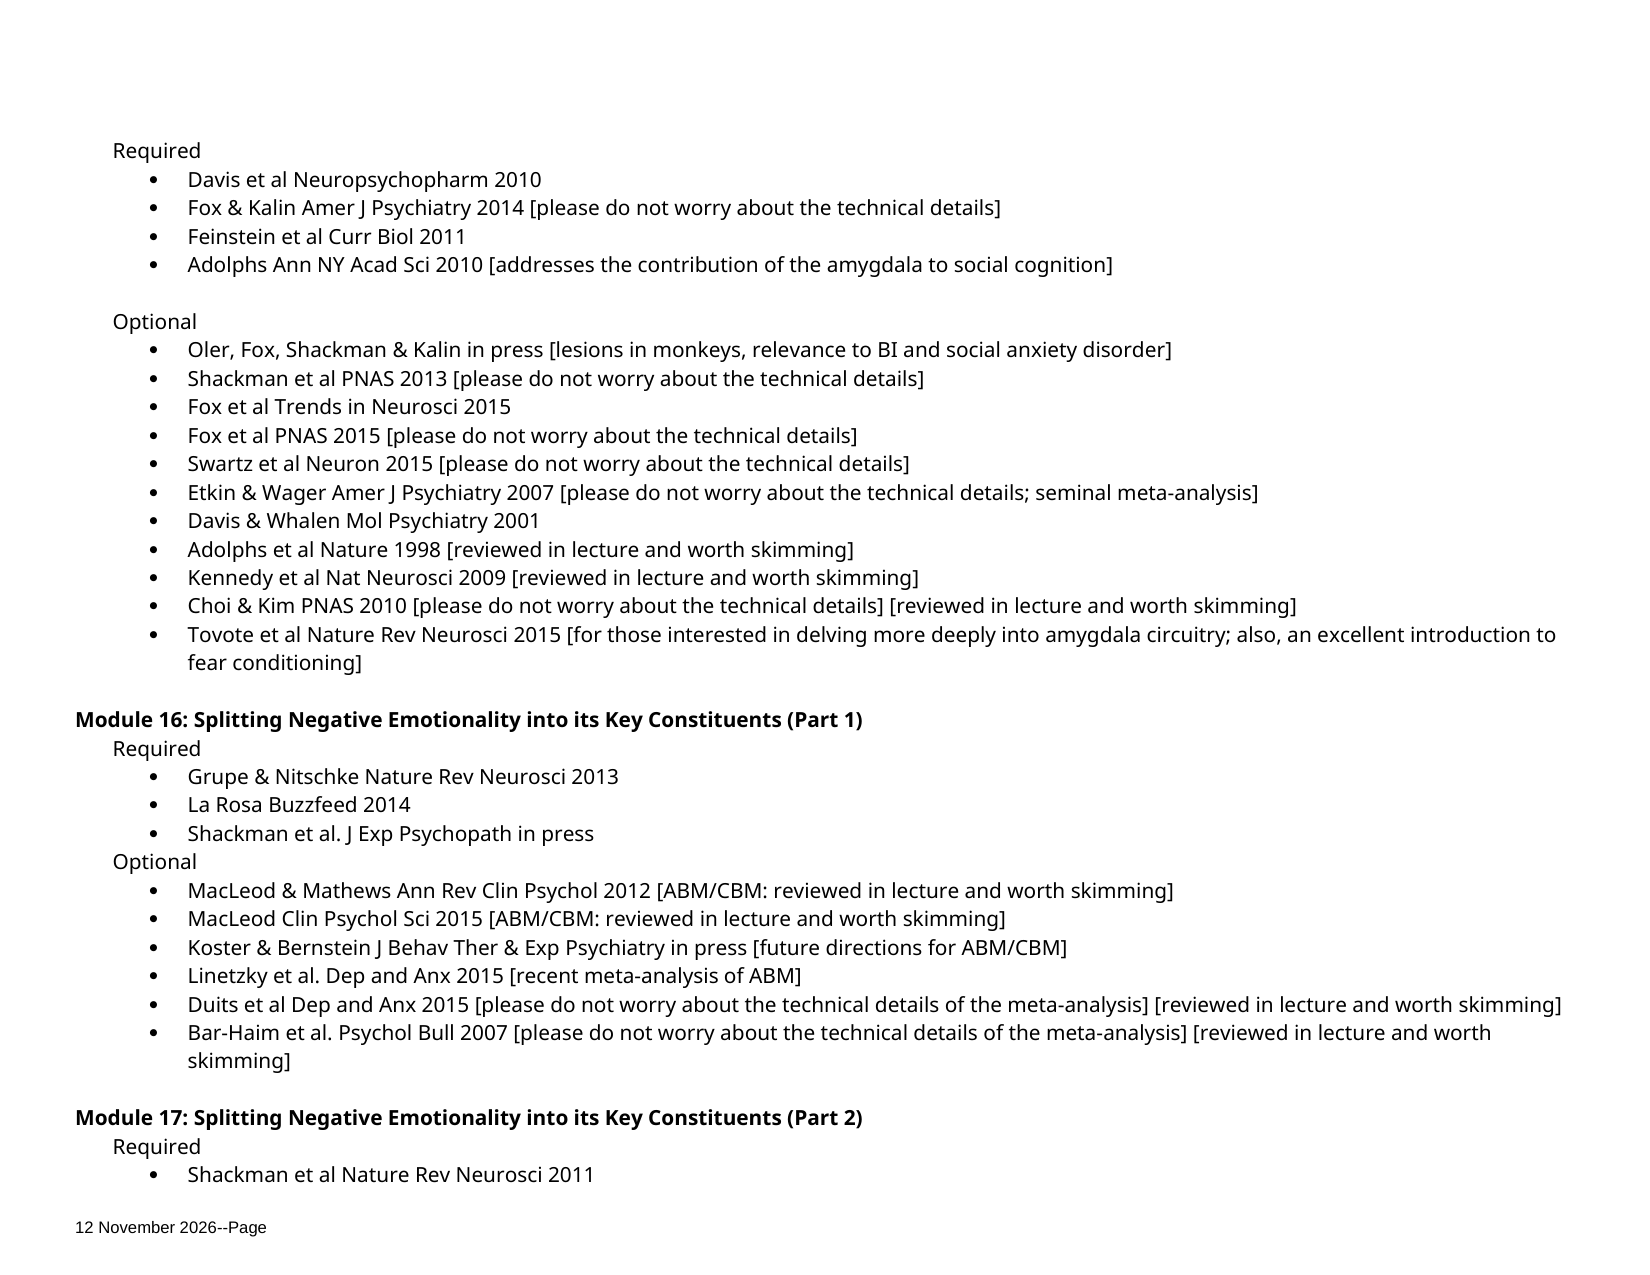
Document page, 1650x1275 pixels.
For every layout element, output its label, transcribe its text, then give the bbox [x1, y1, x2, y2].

list Fox et al Trends in Neurosci 2015 [150, 392, 1575, 421]
list Oler, Fox, Shackman & Kalin in press [lesions in monkeys, relevance to BI and social anxiety disorder] [150, 336, 1575, 364]
list Fox & Kalin Amer J Psychiatry 2014 [please do not worry about the technical details] [150, 193, 1575, 222]
text Optional [112, 307, 1575, 336]
list Kennedy et al Nat Neurosci 2009 [reviewed in lecture and worth skimming] [150, 563, 1575, 592]
text Required [112, 734, 1575, 762]
list Swartz et al Neuron 2015 [please do not worry about the technical details] [150, 449, 1575, 478]
list Fox et al PNAS 2015 [please do not worry about the technical details] [150, 421, 1575, 449]
list MacLeod Clin Psychol Sci 2015 [ABM/CBM: reviewed in lecture and worth skimming] [150, 904, 1575, 933]
text Required [112, 137, 1575, 165]
text Module 16: Splitting Negative Emotionality into its Key Constituents (Part 1) [75, 705, 1575, 734]
list MacLeod & Mathews Ann Rev Clin Psychol 2012 [ABM/CBM: reviewed in lecture and worth skimming] [150, 876, 1575, 904]
list Etkin & Wager Amer J Psychiatry 2007 [please do not worry about the technical details; seminal meta-analysis] [150, 478, 1575, 506]
list Adolphs et al Nature 1998 [reviewed in lecture and worth skimming] [150, 535, 1575, 563]
list Choi & Kim PNAS 2010 [please do not worry about the technical details] [reviewed in lecture and worth skimming] [150, 592, 1575, 620]
text Module 17: Splitting Negative Emotionality into its Key Constituents (Part 2) [75, 1103, 1575, 1132]
list Tovote et al Nature Rev Neurosci 2015 [for those interested in delving more deeply into amygdala circuitry; also, an excellent introduction to fear conditioning] [150, 620, 1575, 677]
list Duits et al Dep and Anx 2015 [please do not worry about the technical details of the meta-analysis] [reviewed in lecture and worth skimming] [150, 990, 1575, 1018]
list Koster & Bernstein J Behav Ther & Exp Psychiatry in press [future directions for ABM/CBM] [150, 933, 1575, 961]
list Shackman et al. J Exp Psychopath in press [150, 819, 1575, 847]
list Davis & Whalen Mol Psychiatry 2001 [150, 506, 1575, 535]
list Davis et al Neuropsychopharm 2010 [150, 165, 1575, 193]
list Adolphs Ann NY Acad Sci 2010 [addresses the contribution of the amygdala to social cognition] [150, 250, 1575, 279]
list Shackman et al Nature Rev Neurosci 2011 [150, 1160, 1575, 1189]
list Linetzky et al. Dep and Anx 2015 [recent meta-analysis of ABM] [150, 961, 1575, 990]
text Required [112, 1132, 1575, 1160]
list Grupe & Nitschke Nature Rev Neurosci 2013 [150, 762, 1575, 791]
list La Rosa Buzzfeed 2014 [150, 791, 1575, 819]
list Shackman et al PNAS 2013 [please do not worry about the technical details] [150, 364, 1575, 392]
list Bar-Haim et al. Psychol Bull 2007 [please do not worry about the technical details of the meta-analysis] [reviewed in lecture and worth skimming] [150, 1018, 1575, 1075]
text Optional [112, 847, 1575, 876]
list Feinstein et al Curr Biol 2011 [150, 222, 1575, 250]
